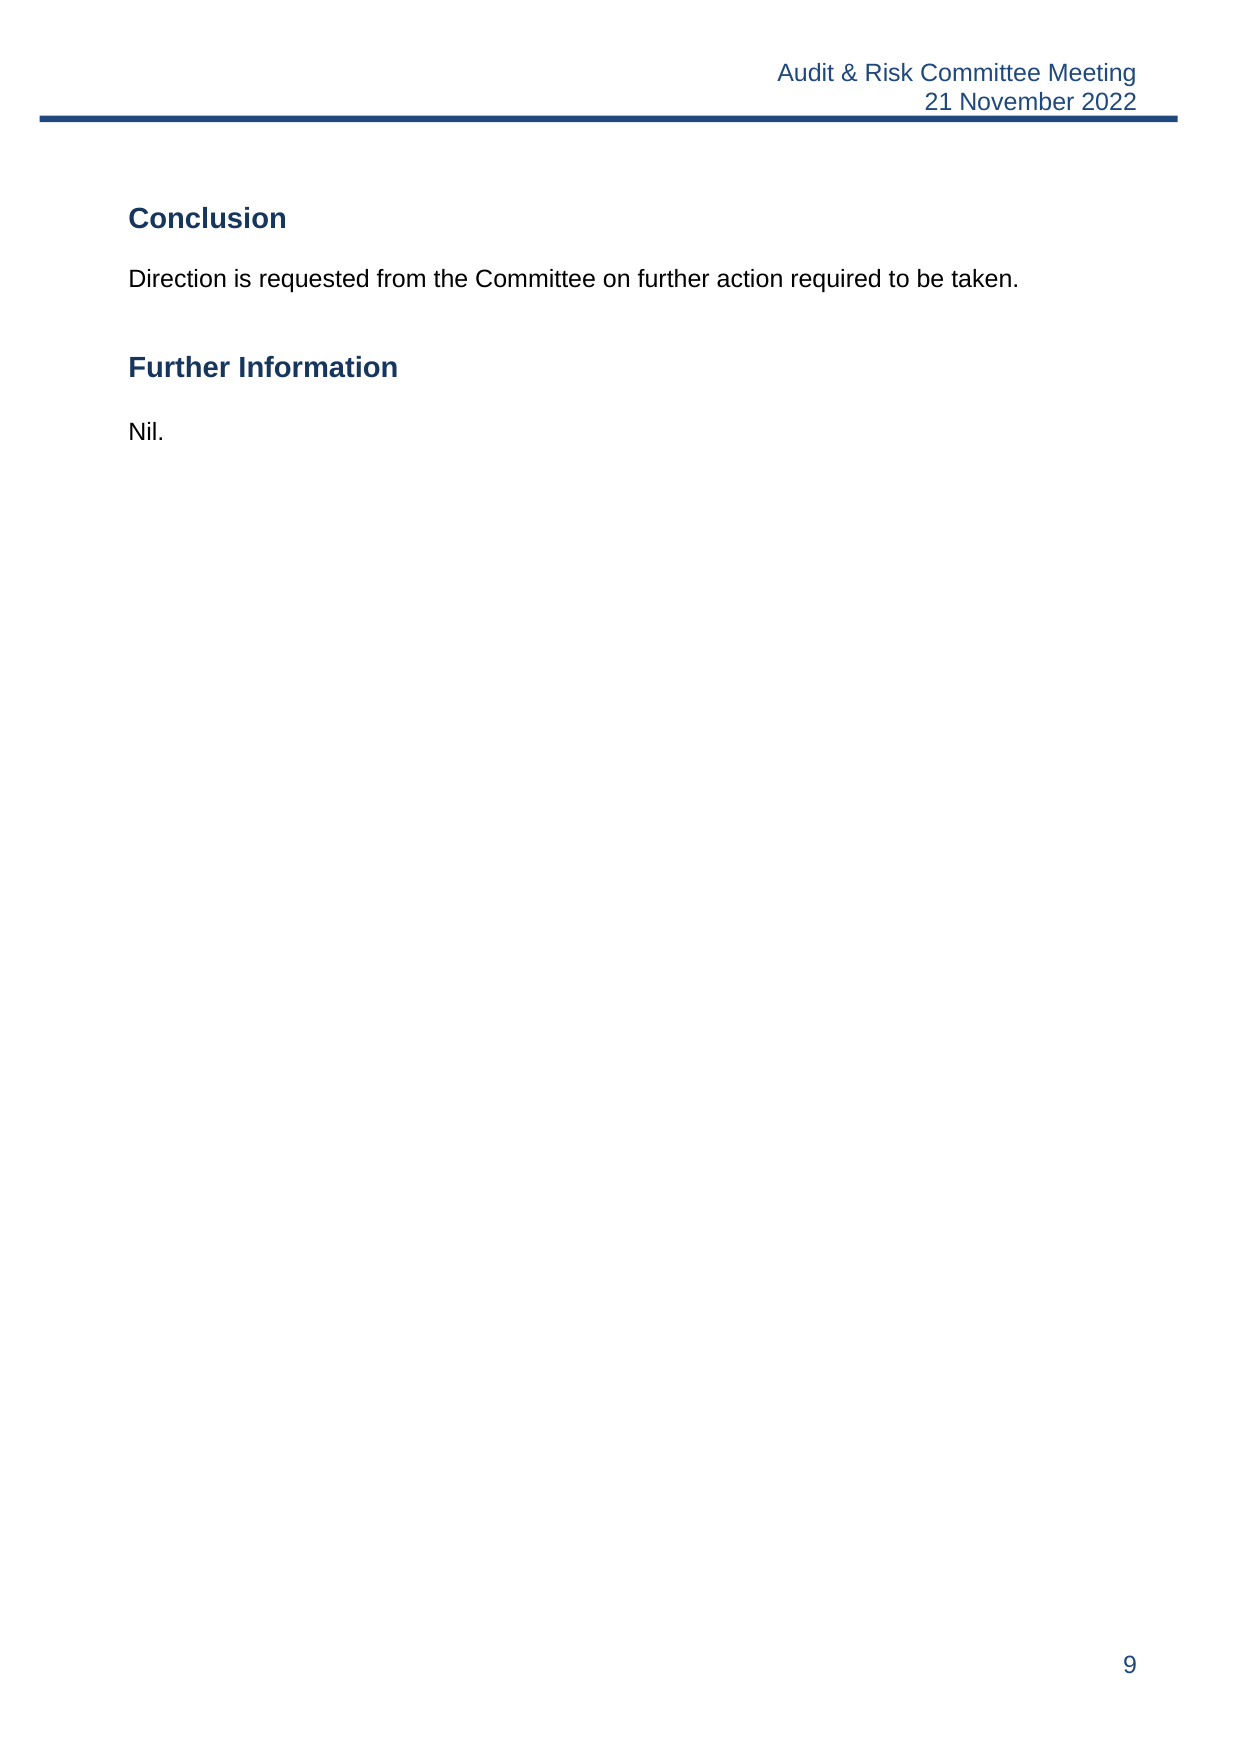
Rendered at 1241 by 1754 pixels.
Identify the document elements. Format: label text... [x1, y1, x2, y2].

text Further Information [128, 350, 1162, 383]
text Direction is requested from the Committee on further action required to be taken. [128, 264, 1162, 292]
text Nil. [128, 417, 1162, 446]
text Conclusion [128, 201, 1162, 235]
